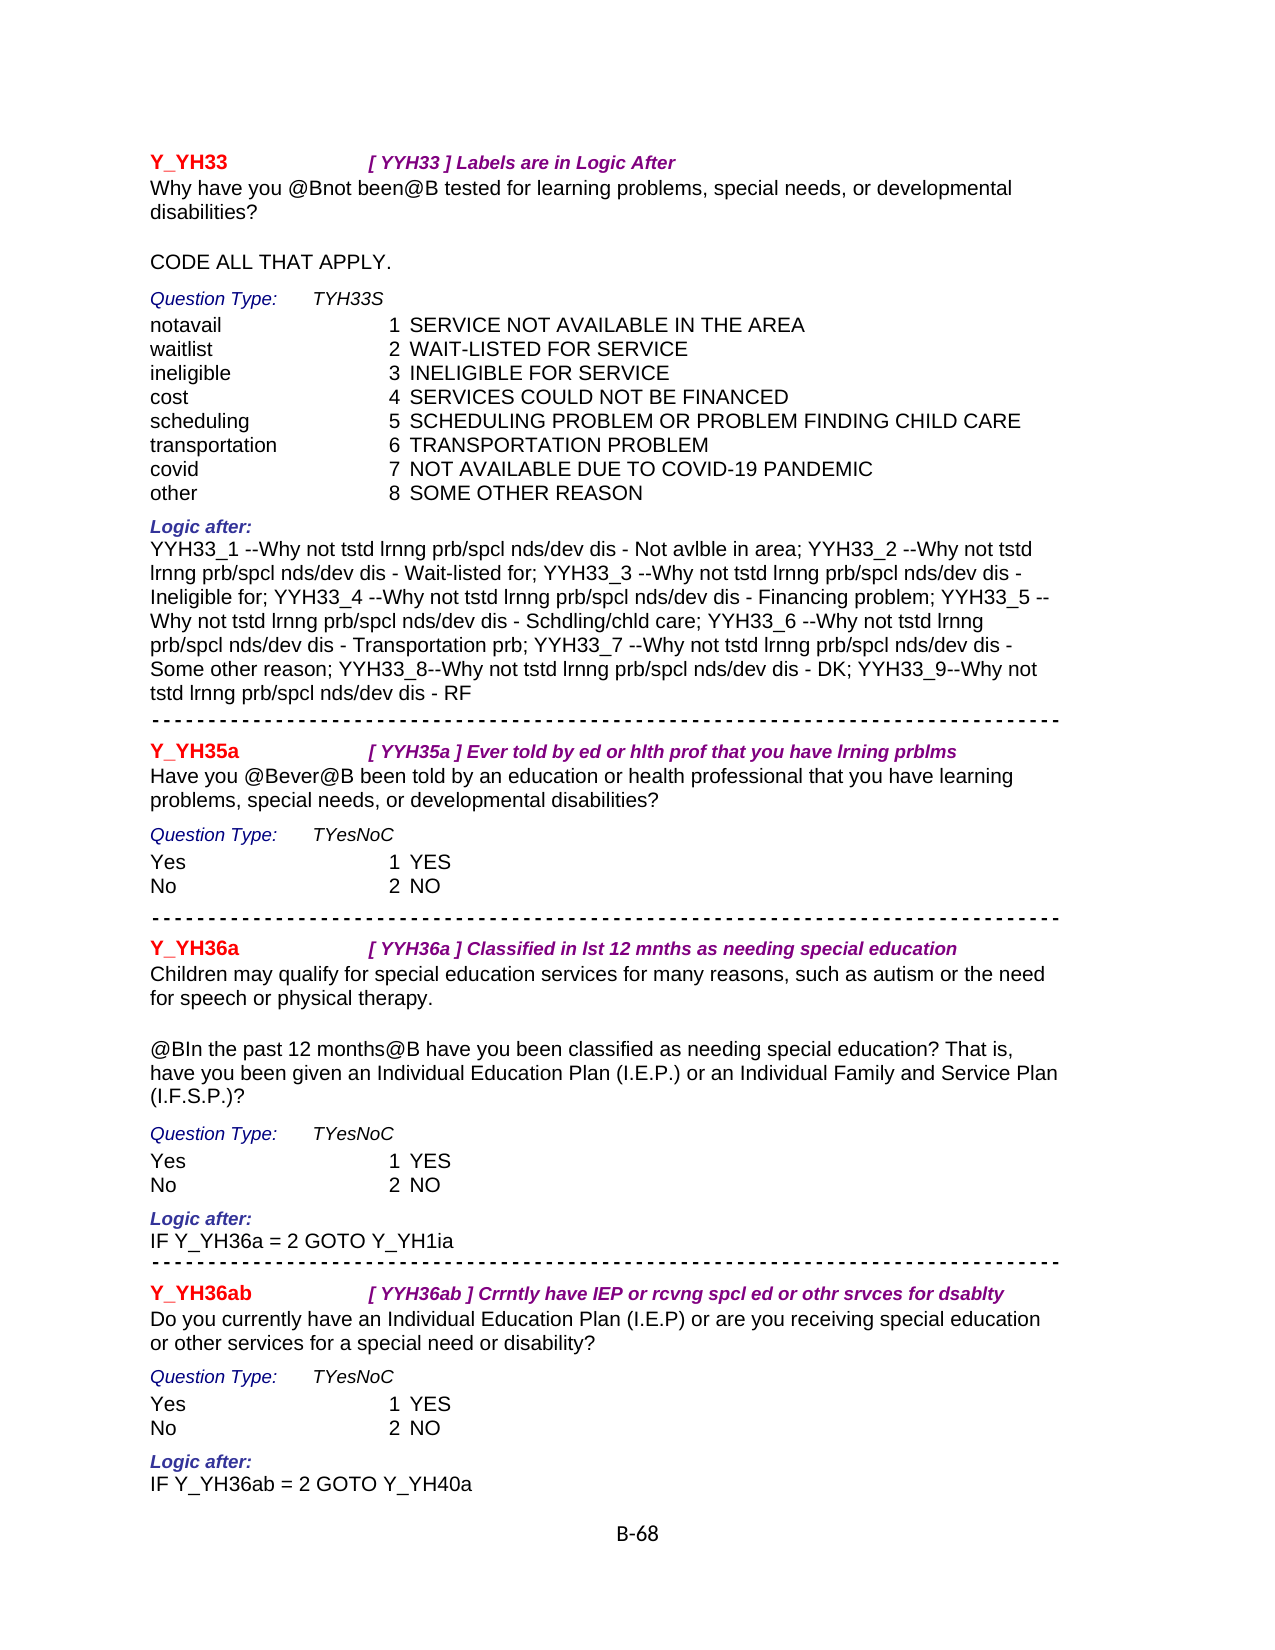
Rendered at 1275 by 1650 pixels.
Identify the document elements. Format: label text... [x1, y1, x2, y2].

text ineligible 3 INELIGIBLE FOR SERVICE [150, 361, 1125, 385]
text Have you @Bever@B been told by an education or health professional that you have learning [150, 764, 1125, 788]
text transportation 6 TRANSPORTATION PROBLEM [150, 433, 1125, 457]
text Y_YH35a [ YYH35a ] Ever told by ed or hlth prof that you have lrning prblms [150, 738, 1125, 762]
text Ineligible for; YYH33_4 --Why not tstd lrnng prb/spcl nds/dev dis - Financing problem; YYH33_5 -- [150, 585, 1125, 609]
text --------------------------------------------------------------------------------- [150, 909, 1125, 930]
text cost 4 SERVICES COULD NOT BE FINANCED [150, 385, 1125, 409]
text waitlist 2 WAIT-LISTED FOR SERVICE [150, 337, 1125, 361]
text for speech or physical therapy. [150, 986, 1125, 1010]
text Yes 1 YES [150, 1149, 1125, 1173]
text YYH33_1 --Why not tstd lrnng prb/spcl nds/dev dis - Not avlble in area; YYH33_2 --Why not tstd [150, 537, 1125, 561]
text problems, special needs, or developmental disabilities? [150, 788, 1125, 812]
text --------------------------------------------------------------------------------- [150, 711, 1125, 732]
text prb/spcl nds/dev dis - Transportation prb; YYH33_7 --Why not tstd lrnng prb/spcl nds/dev dis - [150, 633, 1125, 657]
text Question Type: TYesNoC [150, 1366, 1125, 1388]
text covid 7 NOT AVAILABLE DUE TO COVID-19 PANDEMIC [150, 457, 1125, 481]
text Y_YH36a [ YYH36a ] Classified in lst 12 mnths as needing special education [150, 936, 1125, 960]
text lrnng prb/spcl nds/dev dis - Wait-listed for; YYH33_3 --Why not tstd lrnng prb/spcl nds/dev dis - [150, 561, 1125, 585]
text Question Type: TYesNoC [150, 824, 1125, 846]
text Y_YH33 [ YYH33 ] Labels are in Logic After [150, 150, 1125, 174]
text Question Type: TYH33S [150, 287, 1125, 309]
text Children may qualify for special education services for many reasons, such as autism or the need [150, 962, 1125, 986]
text IF Y_YH36a = 2 GOTO Y_YH1ia [150, 1229, 1125, 1253]
text No 2 NO [150, 1173, 1125, 1197]
text (I.F.S.P.)? [150, 1084, 1125, 1108]
text Do you currently have an Individual Education Plan (I.E.P) or are you receiving special education [150, 1306, 1125, 1330]
text Yes 1 YES [150, 1392, 1125, 1416]
text disabilities? [150, 200, 1125, 224]
text Logic after: [150, 516, 1125, 537]
text Yes 1 YES [150, 850, 1125, 874]
text Why not tstd lrnng prb/spcl nds/dev dis - Schdling/chld care; YYH33_6 --Why not tstd lrnng [150, 609, 1125, 633]
text Question Type: TYesNoC [150, 1123, 1125, 1144]
text Logic after: [150, 1451, 1125, 1472]
text Y_YH36ab [ YYH36ab ] Crrntly have IEP or rcvng spcl ed or othr srvces for dsablty [150, 1281, 1125, 1304]
text CODE ALL THAT APPLY. [150, 250, 1125, 274]
text No 2 NO [150, 874, 1125, 898]
text scheduling 5 SCHEDULING PROBLEM OR PROBLEM FINDING CHILD CARE [150, 409, 1125, 433]
text --------------------------------------------------------------------------------- [150, 1253, 1125, 1274]
text tstd lrnng prb/spcl nds/dev dis - RF [150, 681, 1125, 705]
text have you been given an Individual Education Plan (I.E.P.) or an Individual Family and Service Plan [150, 1060, 1125, 1084]
text @BIn the past 12 months@B have you been classified as needing special education? That is, [150, 1036, 1125, 1060]
text Some other reason; YYH33_8--Why not tstd lrnng prb/spcl nds/dev dis - DK; YYH33_9--Why not [150, 657, 1125, 681]
text Logic after: [150, 1207, 1125, 1229]
text other 8 SOME OTHER REASON [150, 481, 1125, 505]
text No 2 NO [150, 1416, 1125, 1440]
text IF Y_YH36ab = 2 GOTO Y_YH40a [150, 1472, 1125, 1496]
text notavail 1 SERVICE NOT AVAILABLE IN THE AREA [150, 313, 1125, 337]
text or other services for a special need or disability? [150, 1330, 1125, 1354]
text Why have you @Bnot been@B tested for learning problems, special needs, or developmental [150, 176, 1125, 200]
